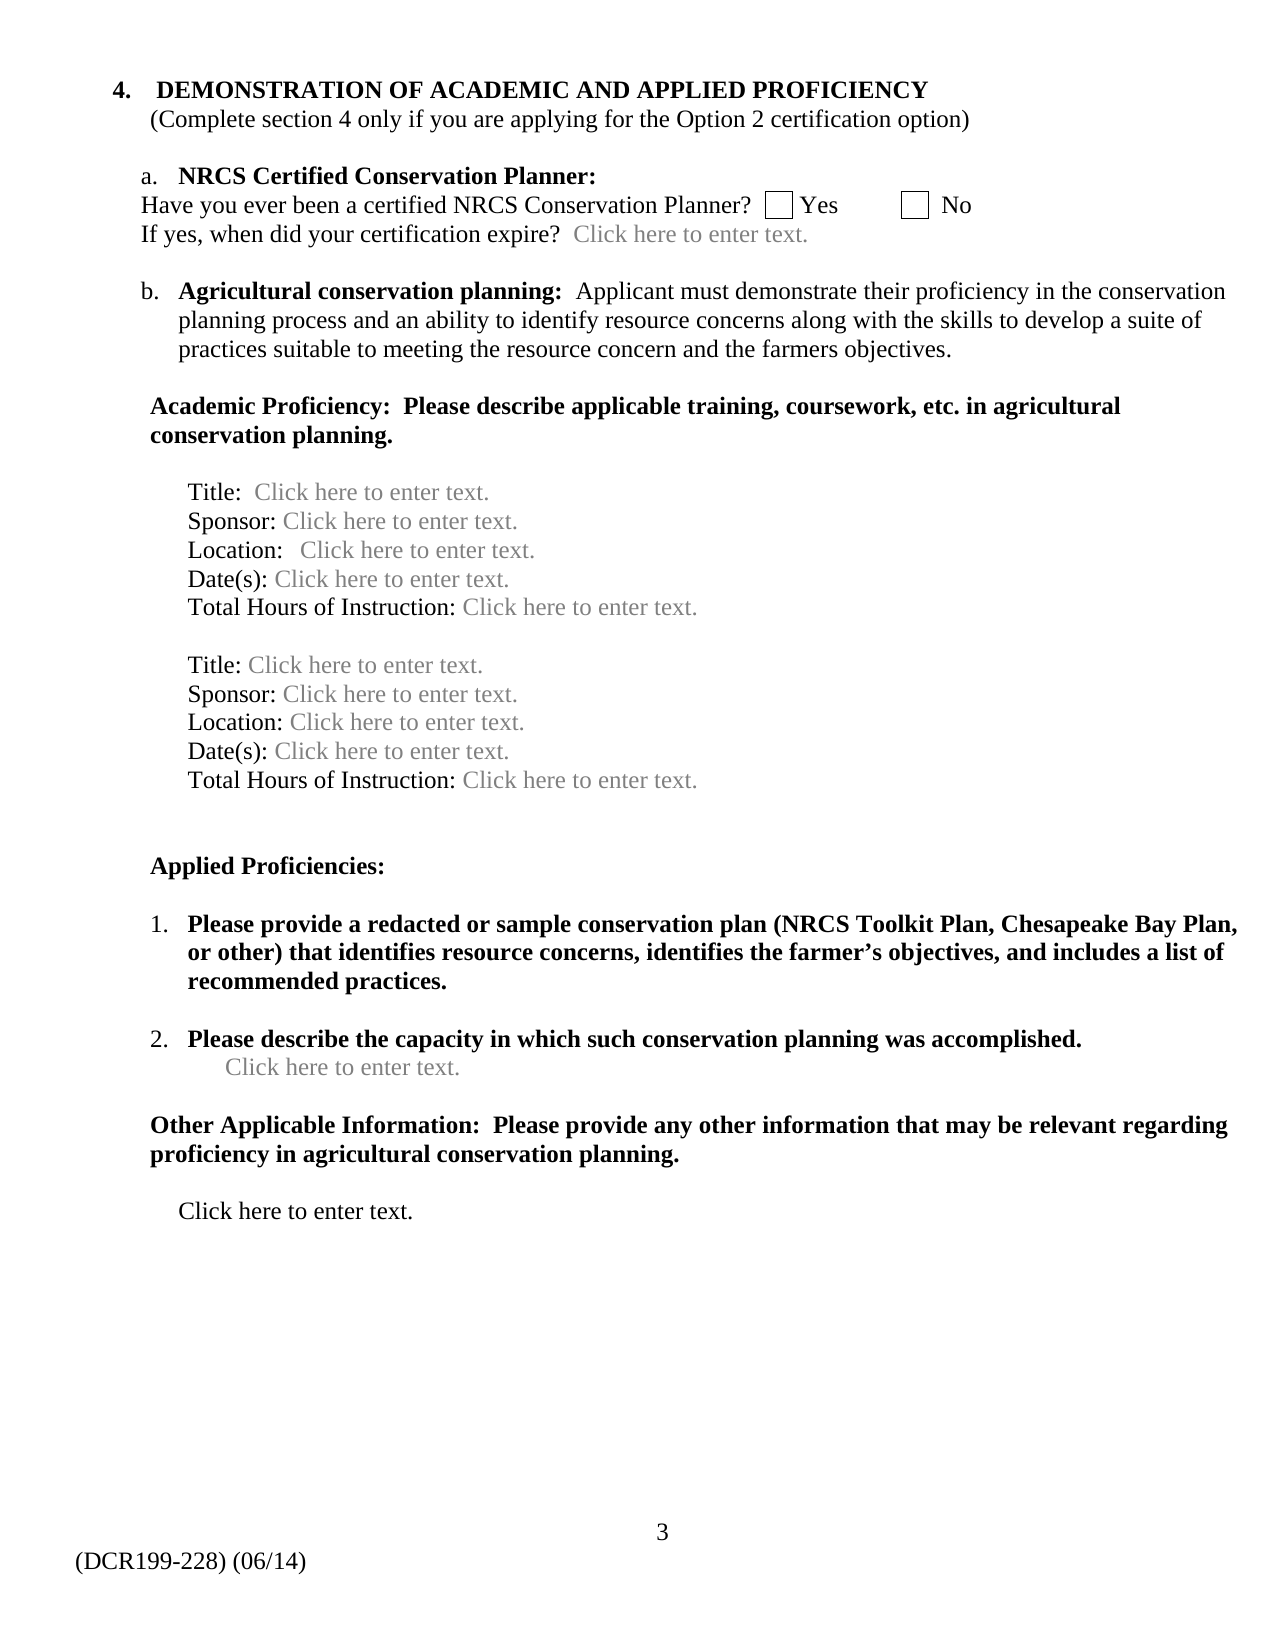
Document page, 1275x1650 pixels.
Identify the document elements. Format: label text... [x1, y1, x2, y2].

list If yes, when did your certification expire? [141, 219, 1249, 247]
list Please describe the capacity in which such conservation planning was accomplished. [150, 1024, 1249, 1052]
text Applied Proficiencies: [150, 851, 1249, 880]
list Please provide a redacted or sample conservation plan (NRCS Toolkit Plan, Chesapeake Bay Plan, or other) that identifies resource concerns, identifies the farmer’s objectives, and includes a list of recommended practices. [150, 909, 1249, 995]
text Title: Sponsor: [187, 650, 1249, 707]
list (Complete section 4 only if you are applying for the Option 2 certification option) [150, 104, 1249, 132]
list Agricultural conservation planning: Applicant must demonstrate their proficiency in the conservation planning process and an ability to identify resource concerns along with the skills to develop a suite of practices suitable to meeting the resource concern and the farmers objectives. [141, 276, 1249, 362]
text Total Hours of Instruction: [187, 765, 1249, 794]
text Title: Sponsor: [187, 477, 1249, 535]
list DEMONSTRATION OF ACADEMIC AND APPLIED PROFICIENCY [112, 75, 1249, 104]
text Location: Date(s): [187, 535, 1249, 592]
text Academic Proficiency: Please describe applicable training, coursework, etc. in agricultural conservation planning. [150, 391, 1249, 449]
text Location: Date(s): [187, 707, 1249, 765]
list NRCS Certified Conservation Planner: [141, 161, 1249, 190]
text Total Hours of Instruction: [187, 592, 1249, 621]
list Other Applicable Information: Please provide any other information that may be relevant regarding proficiency in agricultural conservation planning. [150, 1110, 1249, 1167]
list Have you ever been a certified NRCS Conservation Planner? Yes No [141, 190, 1249, 219]
